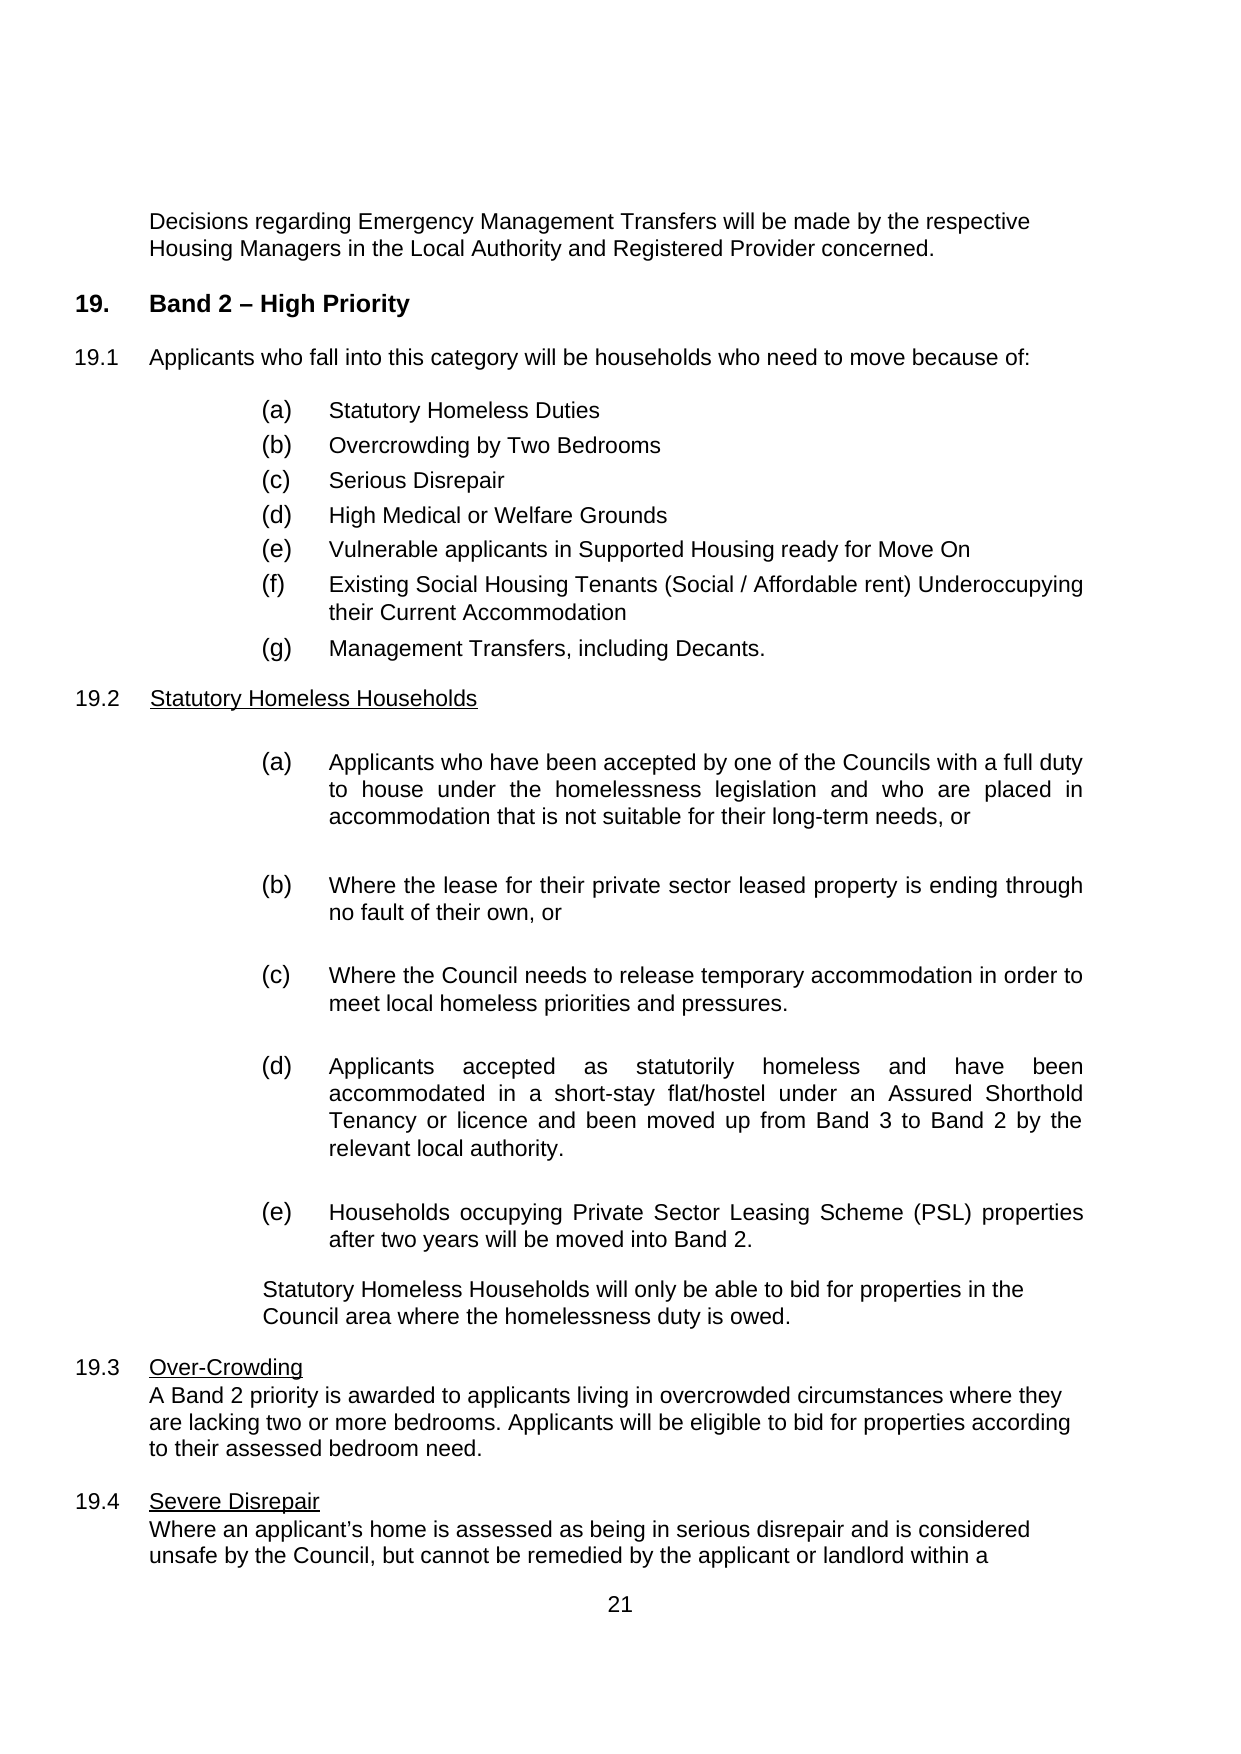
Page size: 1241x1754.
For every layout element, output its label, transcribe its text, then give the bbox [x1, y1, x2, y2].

text 19.1 Applicants who fall into this category will be households who need to move because of: [74, 344, 1084, 370]
list Existing Social Housing Tenants (Social / Affordable rent) Underoccupying their Current Accommodation [261, 569, 1084, 625]
list Vulnerable applicants in Supported Housing ready for Move On [261, 534, 1084, 562]
text Decisions regarding Emergency Management Transfers will be made by the respective Housing Managers in the Local Authority and Registered Provider concerned. [149, 208, 1084, 261]
text A Band 2 priority is awarded to applicants living in overcrowded circumstances where they are lacking two or more bedrooms. Applicants will be eligible to bid for properties according to their assessed bedroom need. [75, 1382, 1084, 1461]
list Statutory Homeless Duties [261, 396, 1084, 424]
list Where the lease for their private sector leased property is ending through no fault of their own, or [261, 869, 1084, 925]
list Applicants accepted as statutorily homeless and have been accommodated in a short-stay flat/hostel under an Assured Shorthold Tenancy or licence and been moved up from Band 3 to Band 2 by the relevant local authority. [261, 1051, 1084, 1161]
list High Medical or Welfare Grounds [261, 499, 1084, 528]
list Applicants who have been accepted by one of the Councils with a full duty to house under the homelessness legislation and who are placed in accommodation that is not suitable for their long-term needs, or [261, 747, 1084, 829]
text 19.3 Over-Crowding [75, 1354, 1148, 1381]
list Serious Disrepair [261, 465, 1084, 494]
text Statutory Homeless Households will only be able to bid for properties in the Council area where the homelessness duty is owed. [262, 1276, 1084, 1329]
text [149, 1516, 1084, 1568]
list Where the Council needs to release temporary accommodation in order to meet local homeless priorities and pressures. [261, 960, 1084, 1016]
list Management Transfers, including Decants. [261, 633, 1084, 661]
text 19.4 Severe Disrepair [75, 1488, 1148, 1514]
list Overcrowding by Two Bedrooms [261, 430, 1084, 458]
text 19.2 Statutory Homeless Households [75, 685, 1148, 712]
list Households occupying Private Sector Leasing Scheme (PSL) properties after two years will be moved into Band 2. [261, 1196, 1084, 1252]
subtitle 19. Band 2 – High Priority [75, 289, 1165, 318]
